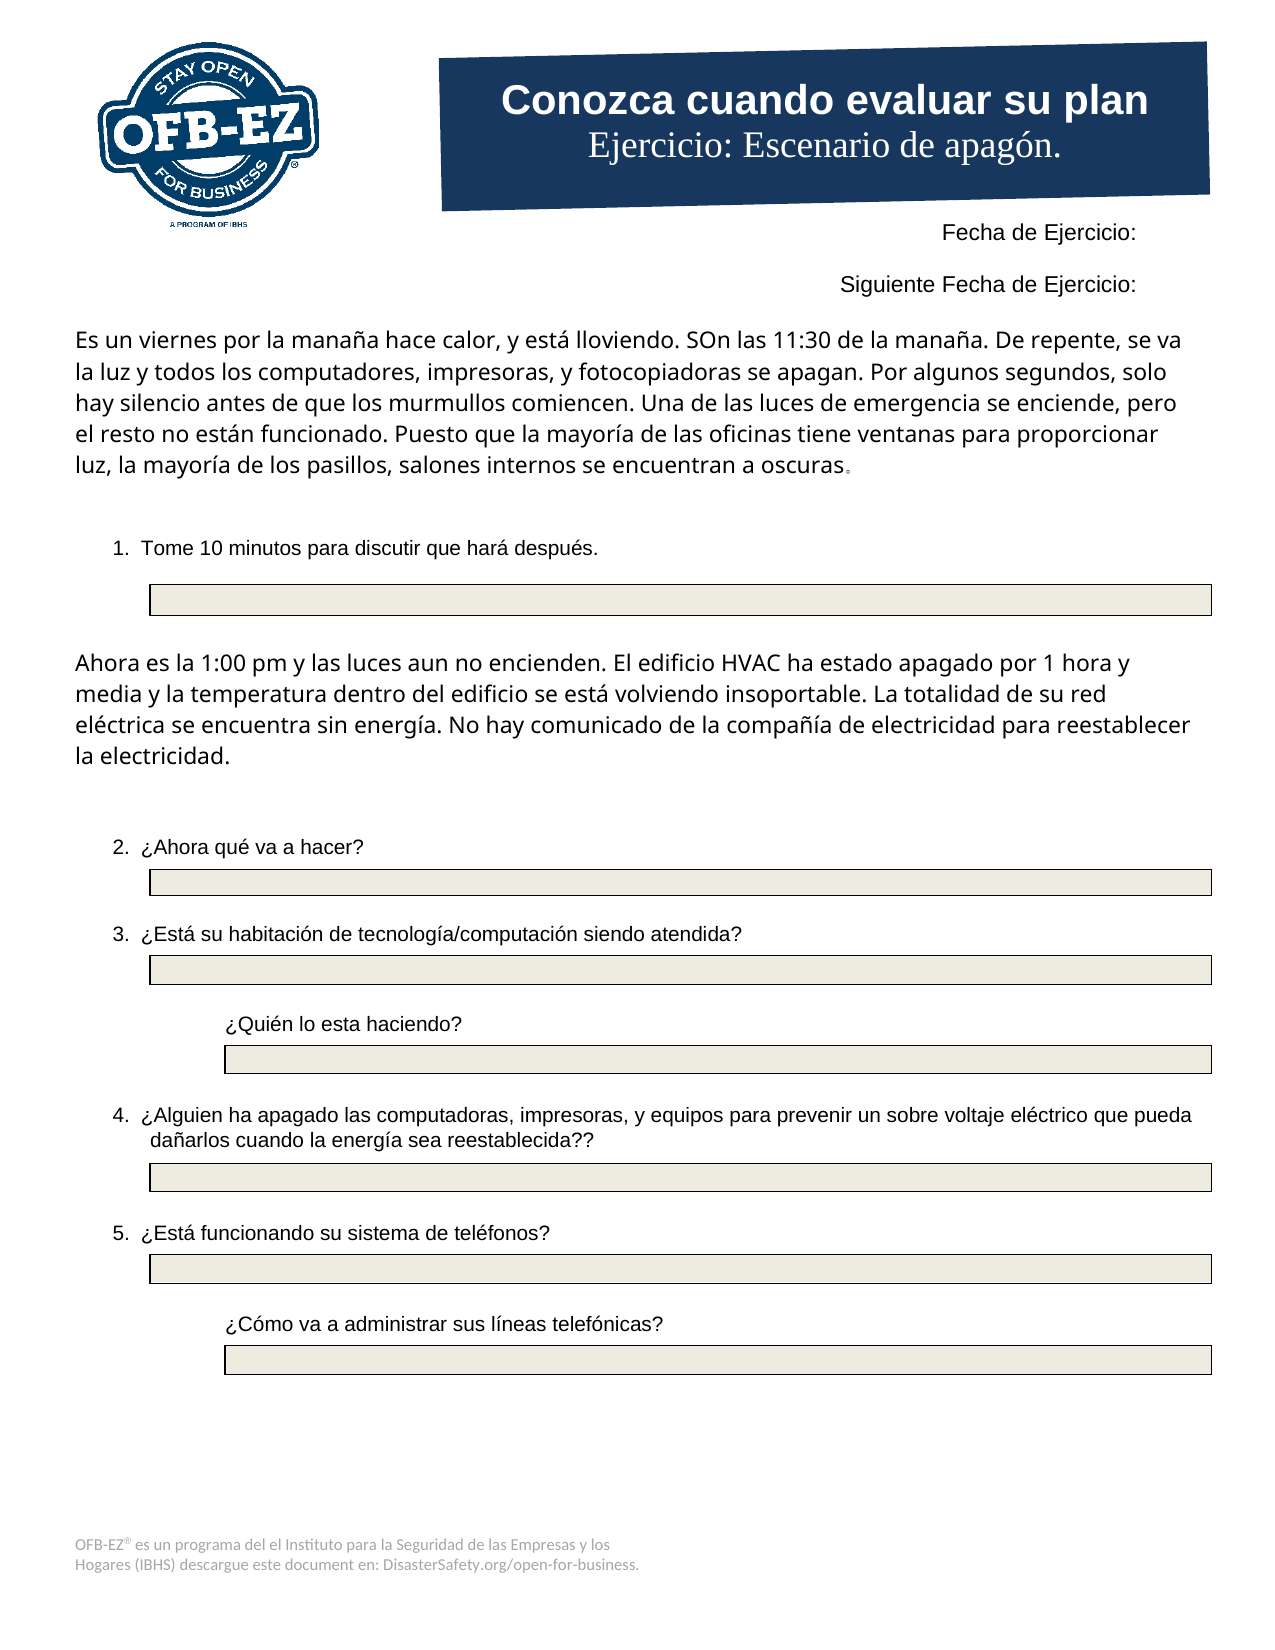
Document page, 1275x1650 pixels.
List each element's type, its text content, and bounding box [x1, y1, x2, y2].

text Fecha de Ejercicio: [75, 219, 1200, 245]
list ¿Cómo va a administrar sus líneas telefónicas? [94, 1311, 1200, 1336]
list Tome 10 minutos para discutir que hará después. [112, 535, 1200, 561]
table_header [226, 1346, 1211, 1374]
table_header [226, 1046, 1211, 1073]
text Ahora es la 1:00 pm y las luces aun no encienden. El edificio HVAC ha estado apagado por 1 hora y media y la temperatura dentro del edificio se está volviendo insoportable. La totalidad de su red eléctrica se encuentra sin energía. No hay comunicado de la compañía de electricidad para reestablecer la electricidad. [75, 646, 1200, 771]
table_header [151, 1164, 1211, 1191]
table_header [151, 1255, 1211, 1282]
text Conozca cuando evaluar su plan [375, 75, 1200, 123]
text Es un viernes por la manaña hace calor, y está lloviendo. SOn las 11:30 de la manaña. De repente, se va la luz y todos los computadores, impresoras, y fotocopiadoras se apagan. Por algunos segundos, solo hay silencio antes de que los murmullos comiencen. Una de las luces de emergencia se enciende, pero el resto no están funcionado. Puesto que la mayoría de las oficinas tiene ventanas para proporcionar luz, la mayoría de los pasillos, salones internos se encuentran a oscuras. [75, 324, 1200, 480]
picture [97, 42, 319, 219]
list ¿Alguien ha apagado las computadoras, impresoras, y equipos para prevenir un sobre voltaje eléctrico que pueda dañarlos cuando la energía sea reestablecida?? [112, 1102, 1200, 1153]
list ¿Ahora qué va a hacer? [112, 833, 1200, 860]
table_header [151, 956, 1211, 984]
text Ejercicio: Escenario de apagón. [450, 123, 1200, 166]
list ¿Quién lo esta haciendo? [94, 985, 1200, 1035]
table_header [151, 870, 1211, 895]
text Siguiente Fecha de Ejercicio: [75, 271, 1200, 298]
list ¿Está su habitación de tecnología/computación siendo atendida? [112, 921, 1200, 946]
table_header [151, 585, 1211, 615]
list ¿Está funcionando su sistema de teléfonos? [112, 1219, 1200, 1244]
